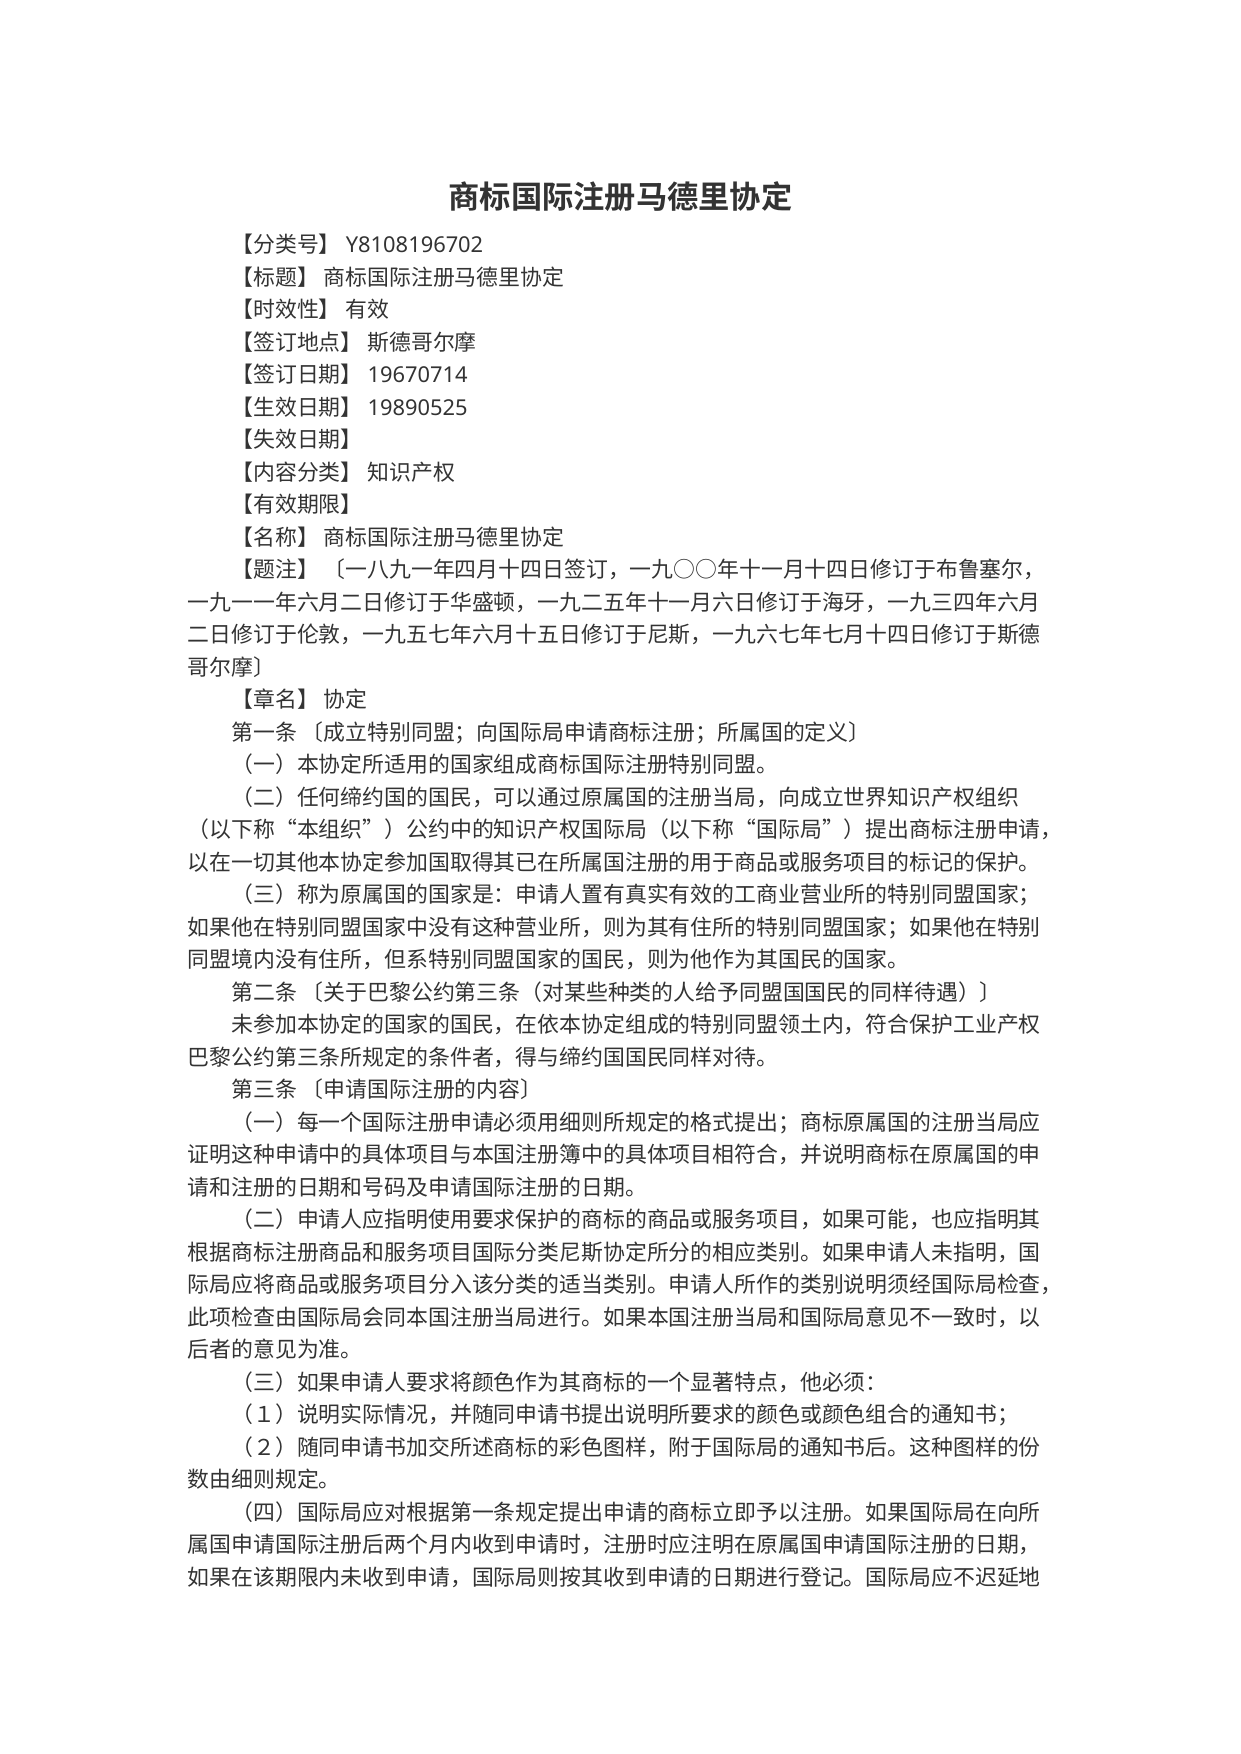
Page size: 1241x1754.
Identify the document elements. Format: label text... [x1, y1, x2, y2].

text 【签订日期】 19670714 [187, 357, 1053, 389]
text 【签订地点】 斯德哥尔摩 [187, 324, 1053, 357]
text （一）本协定所适用的国家组成商标国际注册特别同盟。 [187, 747, 1053, 779]
text 【分类号】 Y8108196702 [187, 227, 1053, 259]
text （三）如果申请人要求将颜色作为其商标的一个显著特点，他必须： [187, 1364, 1053, 1397]
text 第一条 〔成立特别同盟；向国际局申请商标注册；所属国的定义〕 [187, 714, 1053, 747]
text 第三条 〔申请国际注册的内容〕 [187, 1072, 1053, 1104]
text 【生效日期】 19890525 [187, 389, 1053, 422]
text 【标题】 商标国际注册马德里协定 [187, 259, 1053, 292]
text 未参加本协定的国家的国民，在依本协定组成的特别同盟领土内，符合保护工业产权巴黎公约第三条所规定的条件者，得与缔约国国民同样对待。 [187, 1007, 1053, 1072]
text （一）每一个国际注册申请必须用细则所规定的格式提出；商标原属国的注册当局应证明这种申请中的具体项目与本国注册簿中的具体项目相符合，并说明商标在原属国的申请和注册的日期和号码及申请国际注册的日期。 [187, 1104, 1053, 1202]
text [187, 1494, 1053, 1592]
text 【章名】 协定 [187, 682, 1053, 714]
text 【失效日期】 [187, 422, 1053, 454]
text （三）称为原属国的国家是：申请人置有真实有效的工商业营业所的特别同盟国家；如果他在特别同盟国家中没有这种营业所，则为其有住所的特别同盟国家；如果他在特别同盟境内没有住所，但系特别同盟国家的国民，则为他作为其国民的国家。 [187, 877, 1053, 974]
text 【名称】 商标国际注册马德里协定 [187, 519, 1053, 552]
text 【题注】 〔一八九一年四月十四日签订，一九○○年十一月十四日修订于布鲁塞尔，一九一一年六月二日修订于华盛顿，一九二五年十一月六日修订于海牙，一九三四年六月二日修订于伦敦，一九五七年六月十五日修订于尼斯，一九六七年七月十四日修订于斯德哥尔摩〕 [187, 552, 1053, 682]
text 商标国际注册马德里协定 [187, 162, 1053, 227]
text 【内容分类】 知识产权 [187, 454, 1053, 487]
text 第二条 〔关于巴黎公约第三条（对某些种类的人给予同盟国国民的同样待遇）〕 [187, 974, 1053, 1007]
text （２）随同申请书加交所述商标的彩色图样，附于国际局的通知书后。这种图样的份数由细则规定。 [187, 1429, 1053, 1494]
text 【有效期限】 [187, 487, 1053, 519]
text （二）申请人应指明使用要求保护的商标的商品或服务项目，如果可能，也应指明其根据商标注册商品和服务项目国际分类尼斯协定所分的相应类别。如果申请人未指明，国际局应将商品或服务项目分入该分类的适当类别。申请人所作的类别说明须经国际局检查，此项检查由国际局会同本国注册当局进行。如果本国注册当局和国际局意见不一致时，以后者的意见为准。 [187, 1202, 1053, 1364]
text 【时效性】 有效 [187, 292, 1053, 324]
text （二）任何缔约国的国民，可以通过原属国的注册当局，向成立世界知识产权组织（以下称“本组织”）公约中的知识产权国际局（以下称“国际局”）提出商标注册申请，以在一切其他本协定参加国取得其已在所属国注册的用于商品或服务项目的标记的保护。 [187, 779, 1053, 877]
text （１）说明实际情况，并随同申请书提出说明所要求的颜色或颜色组合的通知书； [187, 1397, 1053, 1429]
